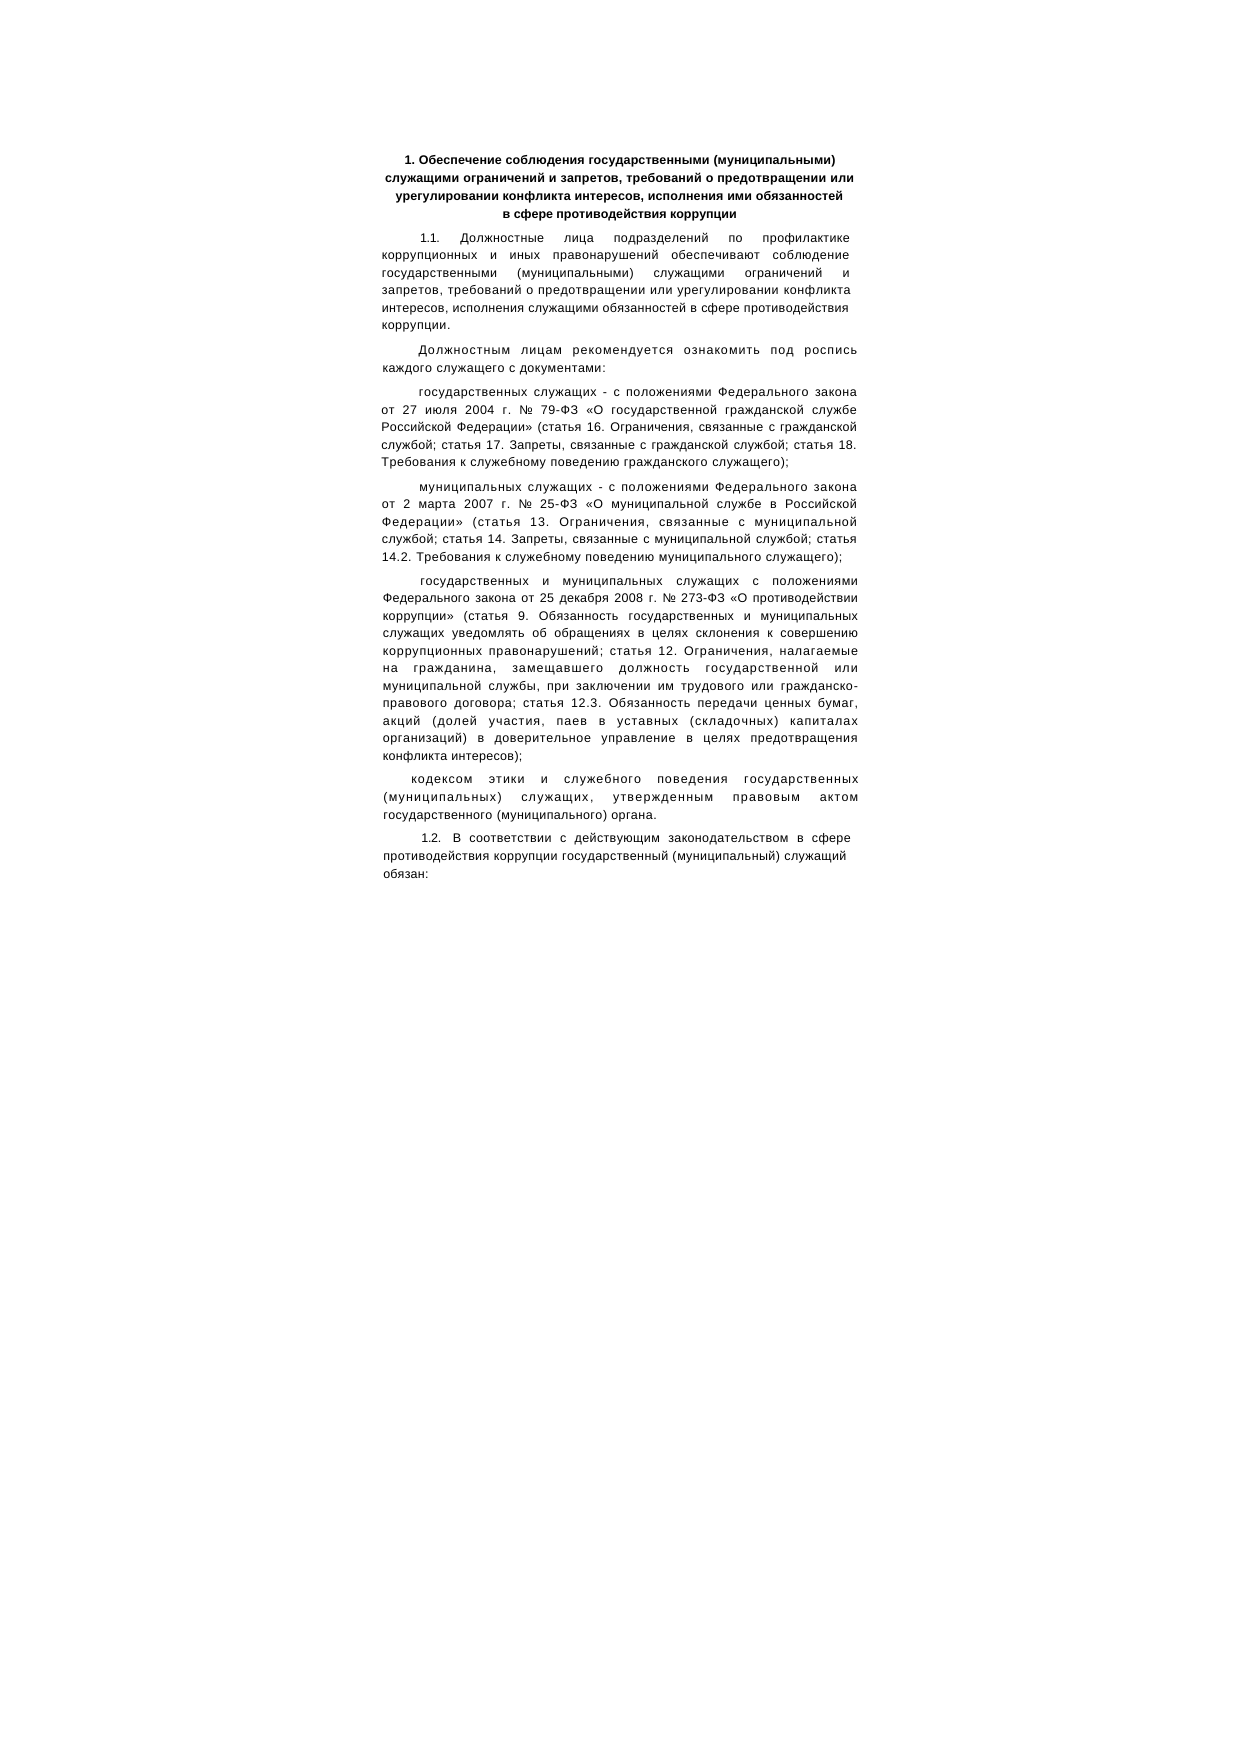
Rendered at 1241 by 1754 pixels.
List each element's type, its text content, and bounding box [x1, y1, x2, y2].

text 1. Обеспечение соблюдения государственными (муниципальными) [381, 150, 858, 168]
text 1.1. Должностные лица подразделений по профилактике коррупционных и иных правонарушений обеспечивают соблюдение государственными (муниципальными) служащими ограничений и запретов, требований о предотвращении или урегулировании конфликта интересов, исполнения служащими обязанностей в сфере противодействия коррупции. [382, 228, 858, 333]
text Должностным лицам рекомендуется ознакомить под роспись каждого служащего с документами: [382, 341, 857, 376]
text государственных и муниципальных служащих с положениями Федерального закона от 25 декабря 2008 г. № 273-ФЗ «О противодействии коррупции» (статья 9. Обязанность государственных и муниципальных служащих уведомлять об обращениях в целях склонения к совершению коррупционных правонарушений; статья 12. Ограничения, налагаемые на гражданина, замещавшего должность государственной или муниципальной службы, при заключении им трудового или гражданско-правового договора; статья 12.3. Обязанность передачи ценных бумаг, акций (долей участия, паев в уставных (складочных) капиталах организаций) в доверительное управление в целях предотвращения конфликта интересов); [383, 571, 858, 763]
text 1.2. В соответствии с действующим законодательством в сфере противодействия коррупции государственный (муниципальный) служащий обязан: [383, 828, 858, 882]
text в сфере противодействия коррупции [381, 204, 858, 222]
text кодексом этики и служебного поведения государственных (муниципальных) служащих, утвержденным правовым актом государственного (муниципального) органа. [383, 769, 858, 823]
text служащими ограничений и запретов, требований о предотвращении или [381, 168, 857, 186]
text государственных служащих - с положениями Федерального закона от 27 июля 2004 г. № 79-ФЗ «О государственной гражданской службе Российской Федерации» (статья 16. Ограничения, связанные с гражданской службой; статья 17. Запреты, связанные с гражданской службой; статья 18. Требования к служебному поведению гражданского служащего); [381, 383, 857, 470]
text муниципальных служащих - с положениями Федерального закона от 2 марта 2007 г. № 25-ФЗ «О муниципальной службе в Российской Федерации» (статья 13. Ограничения, связанные с муниципальной службой; статья 14. Запреты, связанные с муниципальной службой; статья 14.2. Требования к служебному поведению муниципального служащего); [382, 477, 857, 564]
text урегулировании конфликта интересов, исполнения ими обязанностей [381, 186, 857, 204]
